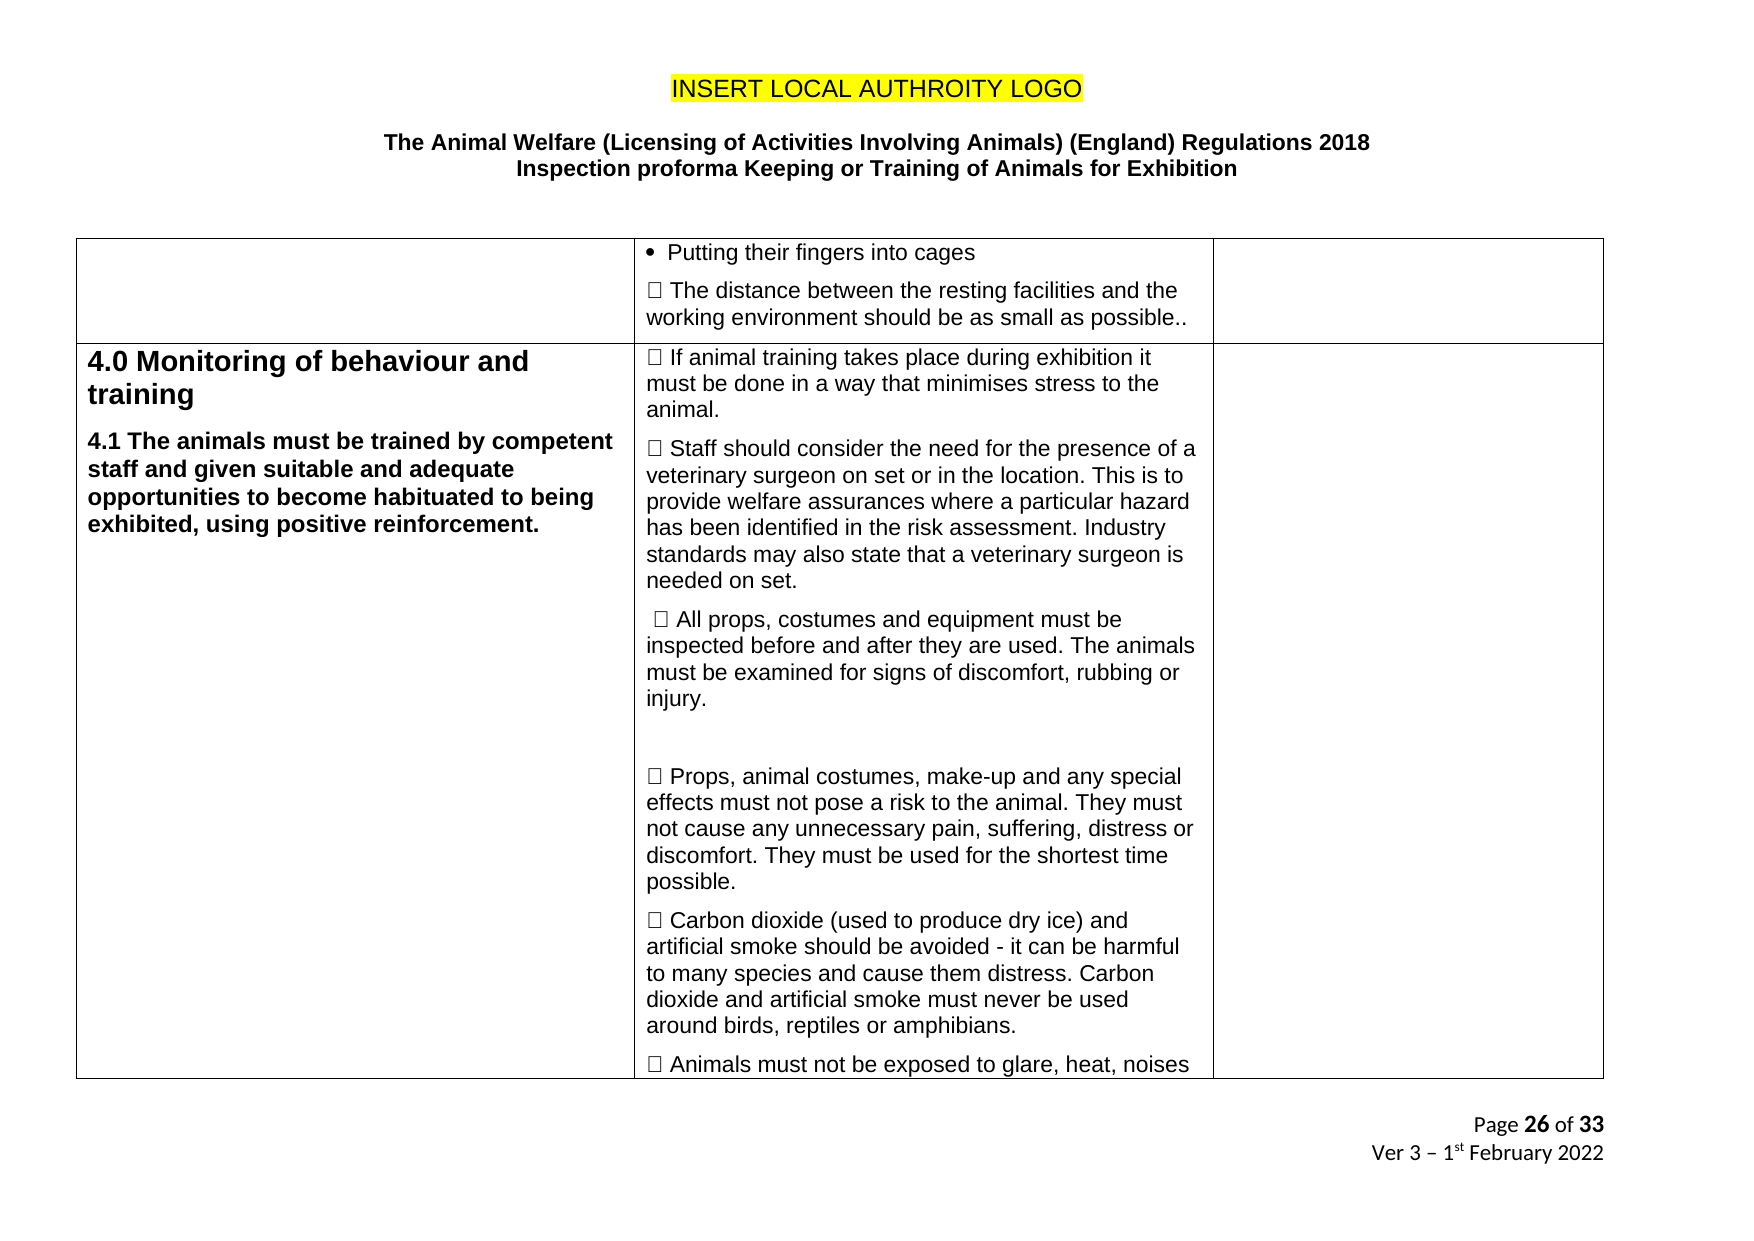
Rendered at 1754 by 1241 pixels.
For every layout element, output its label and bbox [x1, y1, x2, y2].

table_cell [77, 344, 634, 1078]
table_cell [635, 239, 1213, 343]
table_cell [1214, 239, 1603, 343]
table_cell [1214, 344, 1603, 1078]
table_cell [635, 344, 1213, 1078]
table_cell [77, 239, 634, 343]
